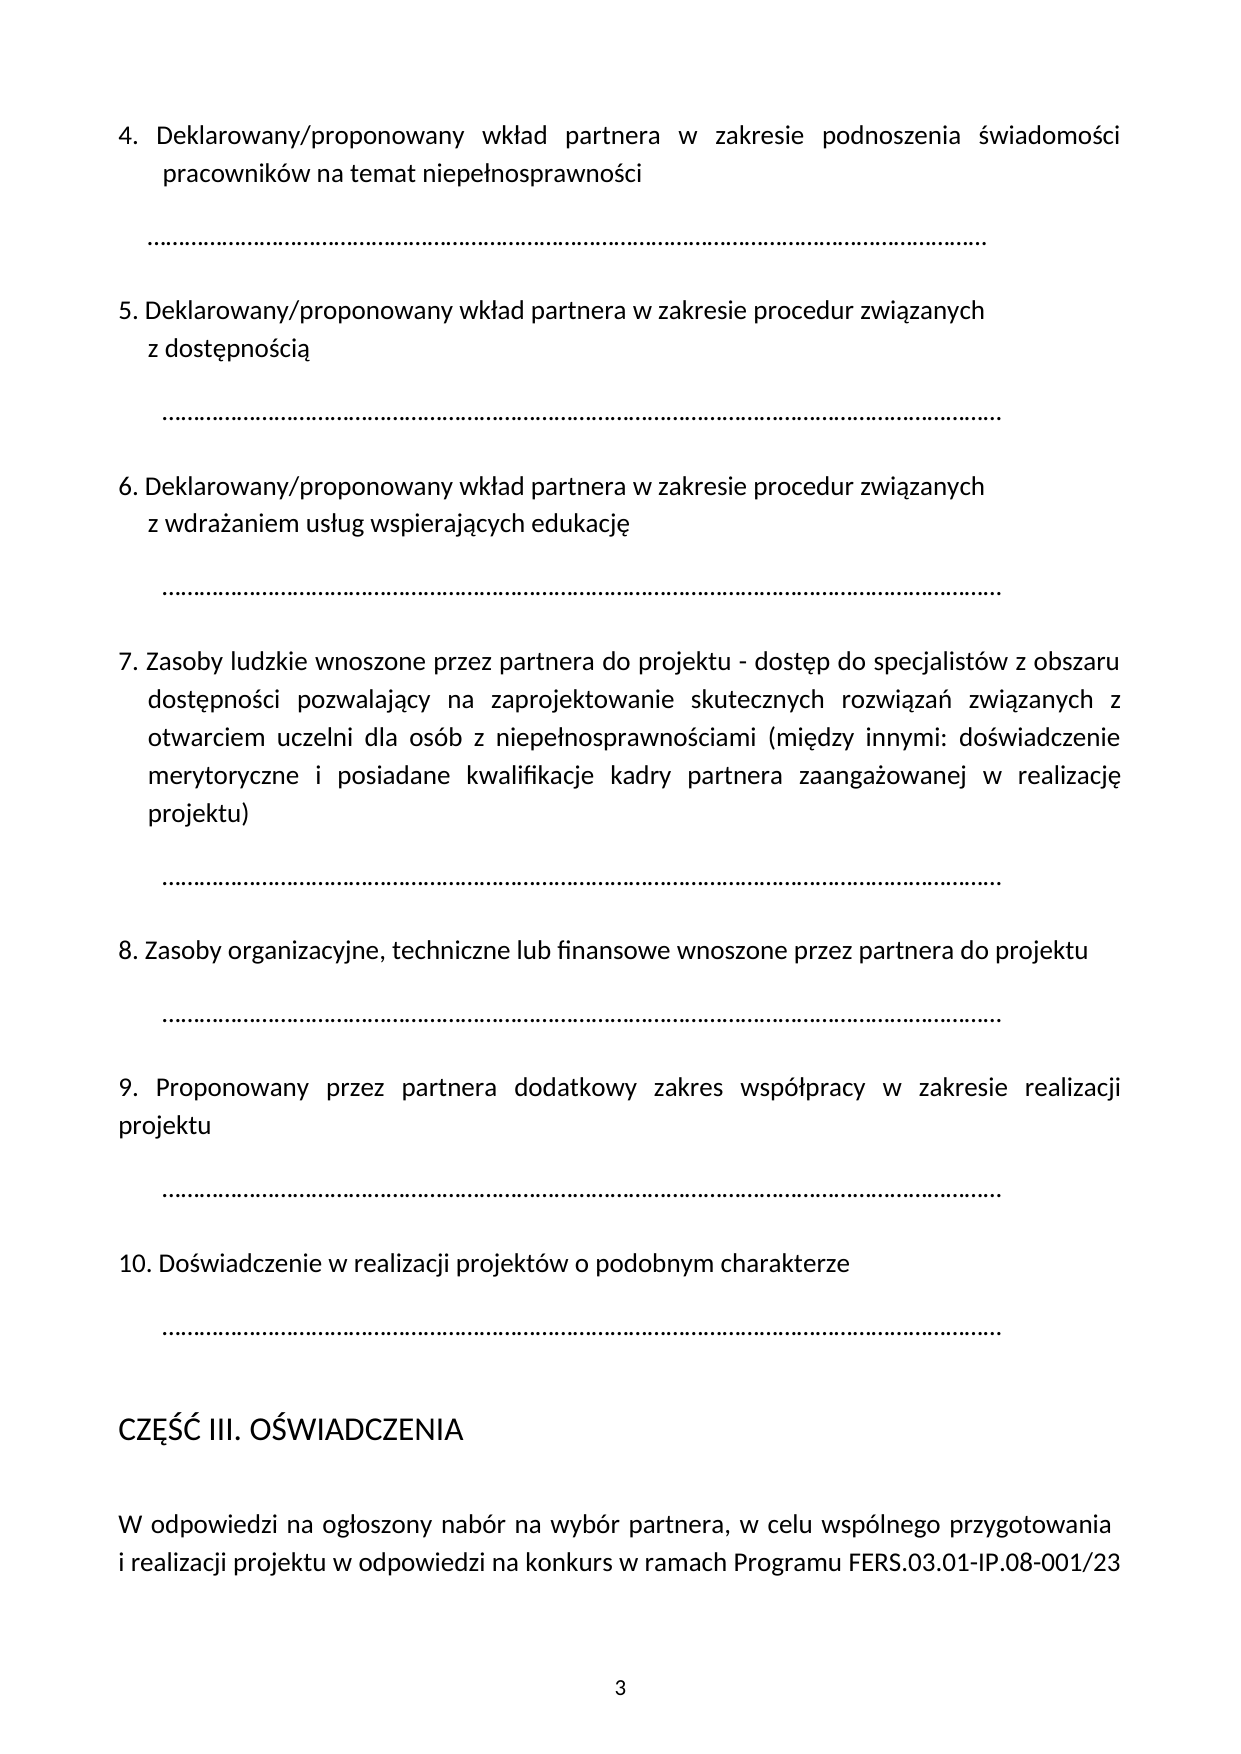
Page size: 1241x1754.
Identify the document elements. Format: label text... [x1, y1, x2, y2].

text ……………………………………………………………………………………………………………………… [118, 569, 1122, 603]
text ……………………………………………………………………………………………………………………… [118, 996, 1122, 1029]
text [118, 219, 1122, 252]
subtitle 4. Deklarowany/proponowany wkład partnera w zakresie podnoszenia świadomości pracowników na temat niepełnosprawności [118, 118, 1122, 189]
subtitle 8. Zasoby organizacyjne, techniczne lub finansowe wnoszone przez partnera do projektu [118, 933, 1122, 966]
text ……………………………………………………………………………………………………………………… [118, 859, 1122, 892]
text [118, 1507, 1122, 1578]
subtitle 7. Zasoby ludzkie wnoszone przez partnera do projektu - dostęp do specjalistów z obszaru dostępności pozwalający na zaprojektowanie skutecznych rozwiązań związanych z otwarciem uczelni dla osób z niepełnosprawnościami (między innymi: doświadczenie merytoryczne i posiadane kwalifikacje kadry partnera zaangażowanej w realizację projektu) [118, 644, 1122, 829]
subtitle 9. Proponowany przez partnera dodatkowy zakres współpracy w zakresie realizacji projektu [118, 1071, 1122, 1141]
subtitle CZĘŚĆ III. OŚWIADCZENIA [118, 1408, 1122, 1449]
text ……………………………………………………………………………………………………………………… [118, 394, 1122, 427]
subtitle 6. Deklarowany/proponowany wkład partnera w zakresie procedur związanych z wdrażaniem usług wspierających edukację [118, 469, 1122, 540]
text ……………………………………………………………………………………………………………………… [118, 1309, 1122, 1342]
subtitle 5. Deklarowany/proponowany wkład partnera w zakresie procedur związanych z dostępnością [118, 293, 1122, 364]
subtitle 10. Doświadczenie w realizacji projektów o podobnym charakterze [118, 1246, 1122, 1279]
text ……………………………………………………………………………………………………………………… [118, 1171, 1122, 1204]
